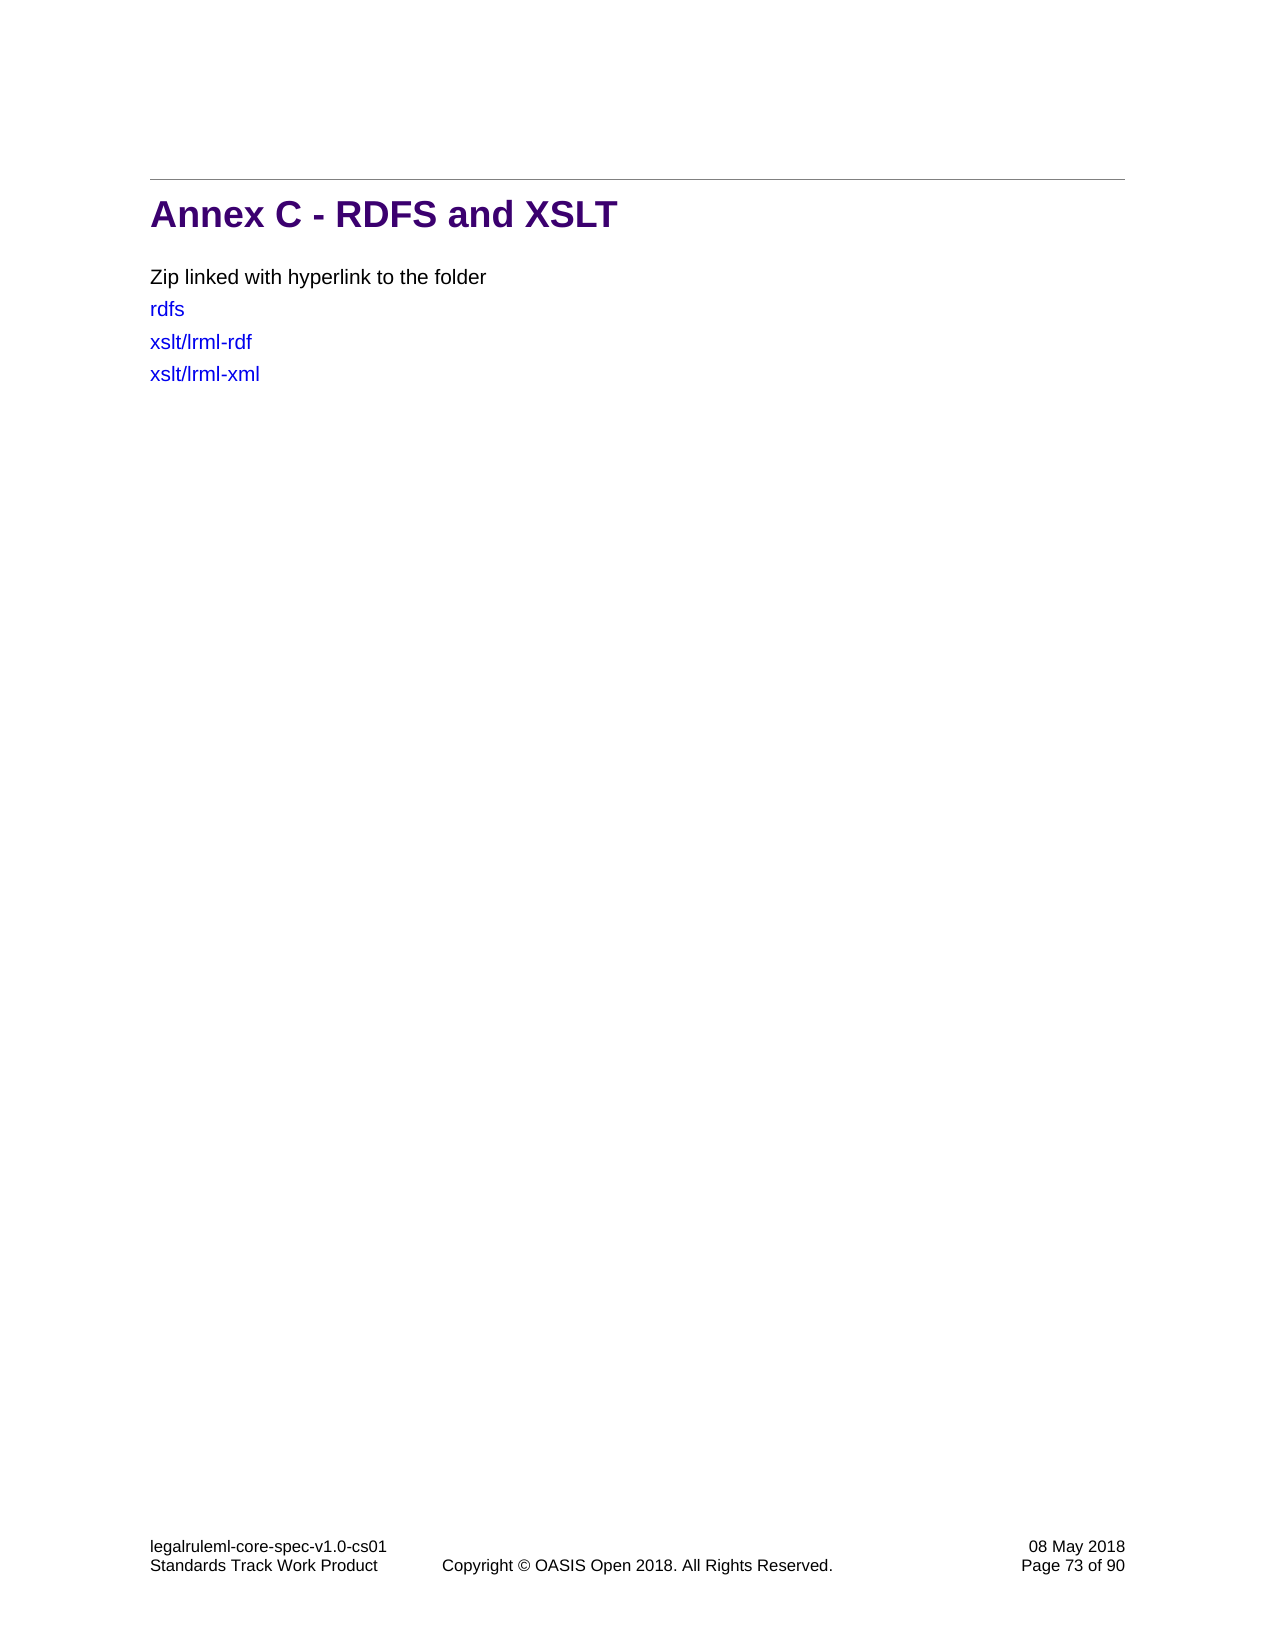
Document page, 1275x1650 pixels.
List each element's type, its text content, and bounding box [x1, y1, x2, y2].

text rdfs [150, 297, 1125, 321]
subtitle Annex C - RDFS and XSLT [150, 180, 1125, 236]
text Zip linked with hyperlink to the folder [150, 265, 1125, 289]
text xslt/lrml-rdf [150, 329, 1125, 353]
text xslt/lrml-xml [150, 362, 1125, 386]
